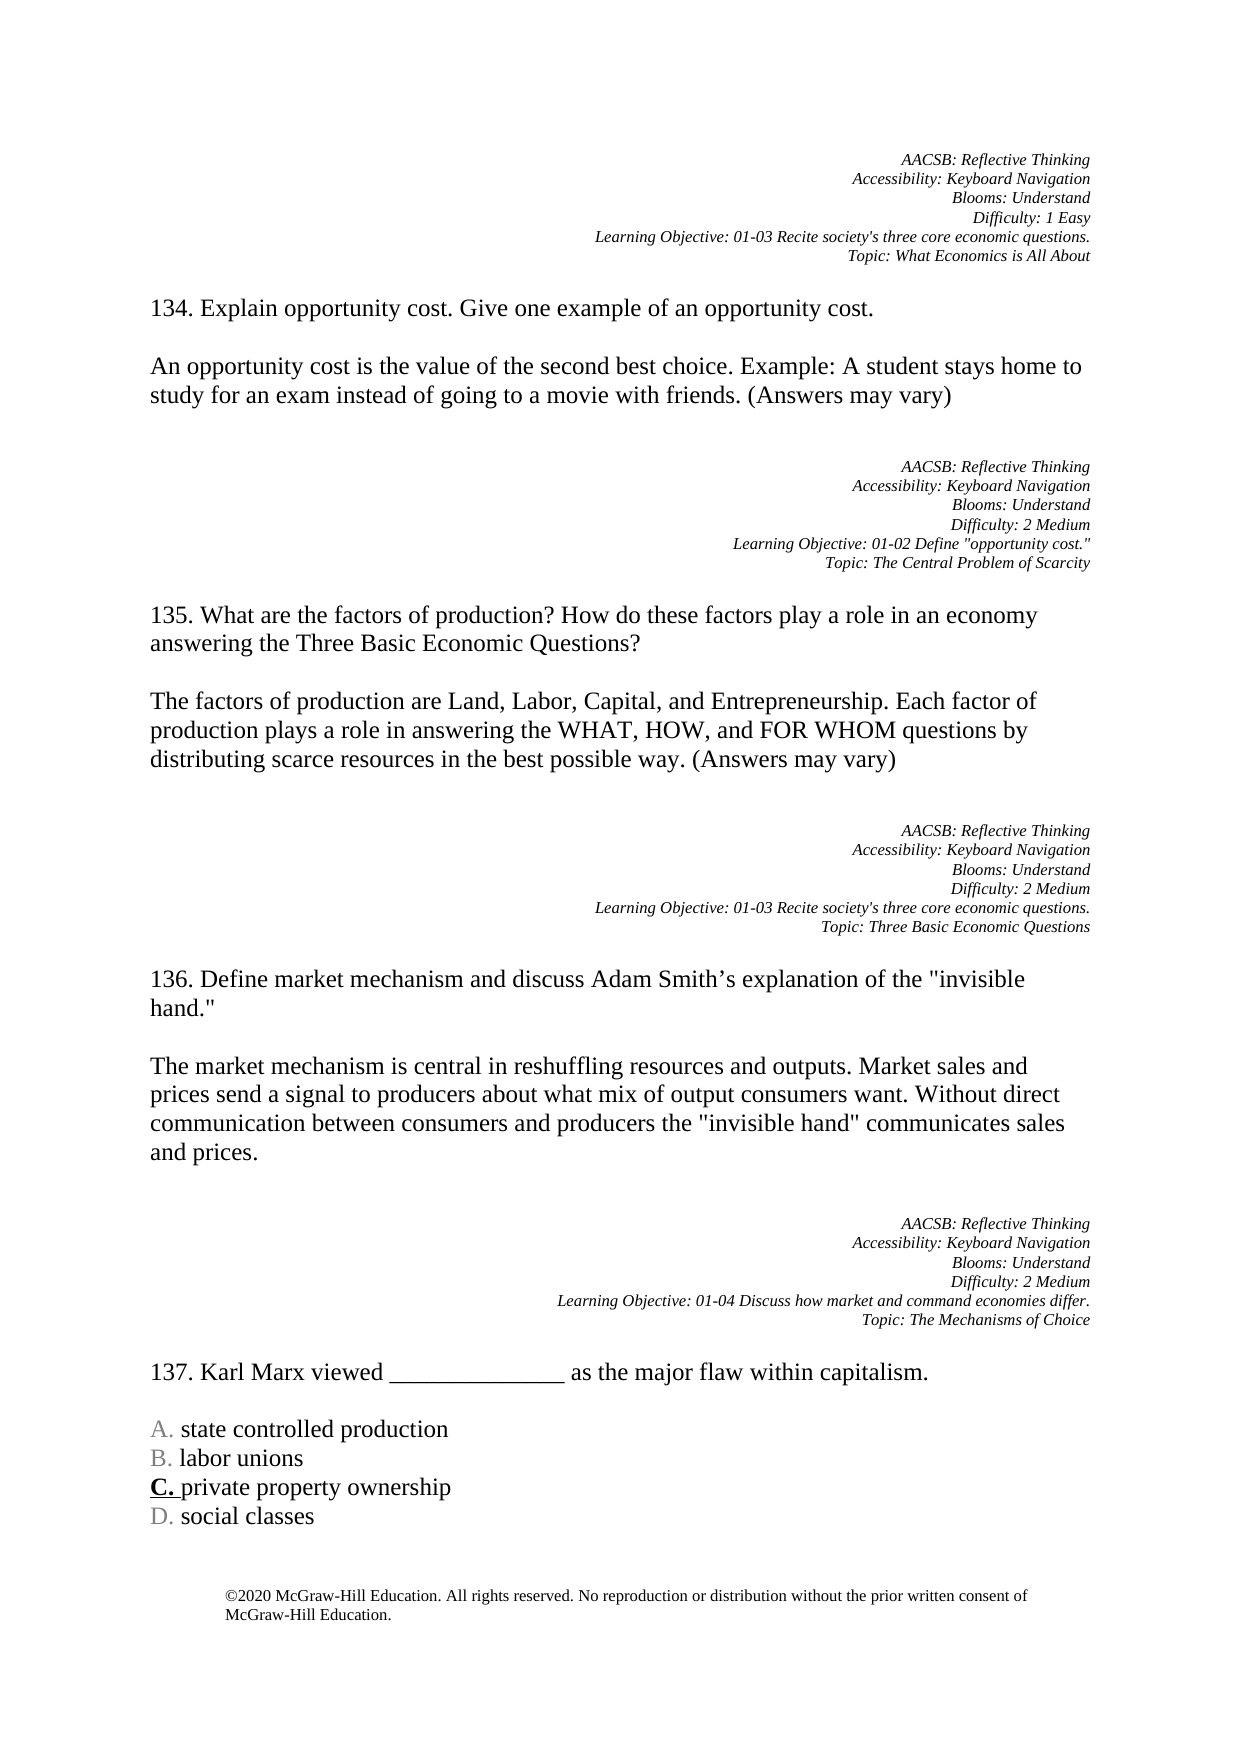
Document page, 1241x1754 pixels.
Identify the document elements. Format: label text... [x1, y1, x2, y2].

text The market mechanism is central in reshuffling resources and outputs. Market sales and prices send a signal to producers about what mix of output consumers want. Without direct communication between consumers and producers the "invisible hand" communicates sales and prices. [150, 1051, 1090, 1166]
text B. labor unions [150, 1443, 1090, 1472]
text The factors of production are Land, Labor, Capital, and Entrepreneurship. Each factor of production plays a role in answering the WHAT, HOW, and FOR WHOM questions by distributing scarce resources in the best possible way. (Answers may vary) [150, 686, 1090, 773]
text 135. What are the factors of production? How do these factors play a role in an economy answering the Three Basic Economic Questions? [150, 600, 1090, 657]
text C. private property ownership [150, 1472, 1090, 1501]
text AACSB: Reflective Thinking Accessibility: Keyboard Navigation Blooms: Understand Difficulty: 2 Medium Learning Objective: 01-03 Recite society's three core economic questions. Topic: Three Basic Economic Questions [150, 821, 1090, 964]
text AACSB: Reflective Thinking Accessibility: Keyboard Navigation Blooms: Understand Difficulty: 2 Medium Learning Objective: 01-04 Discuss how market and command economies differ. Topic: The Mechanisms of Choice [150, 1214, 1090, 1357]
text D. social classes [150, 1501, 1090, 1529]
text 137. Karl Marx viewed ______________ as the major flaw within capitalism. [150, 1357, 1090, 1386]
text 134. Explain opportunity cost. Give one example of an opportunity cost. [150, 293, 1090, 322]
text A. state controlled production [150, 1414, 1090, 1443]
text AACSB: Reflective Thinking Accessibility: Keyboard Navigation Blooms: Understand Difficulty: 1 Easy Learning Objective: 01-03 Recite society's three core economic questions. Topic: What Economics is All About [150, 150, 1090, 293]
text 136. Define market mechanism and discuss Adam Smith’s explanation of the "invisible hand." [150, 964, 1090, 1022]
text AACSB: Reflective Thinking Accessibility: Keyboard Navigation Blooms: Understand Difficulty: 2 Medium Learning Objective: 01-02 Define "opportunity cost." Topic: The Central Problem of Scarcity [150, 457, 1090, 600]
text An opportunity cost is the value of the second best choice. Example: A student stays home to study for an exam instead of going to a movie with friends. (Answers may vary) [150, 351, 1090, 408]
